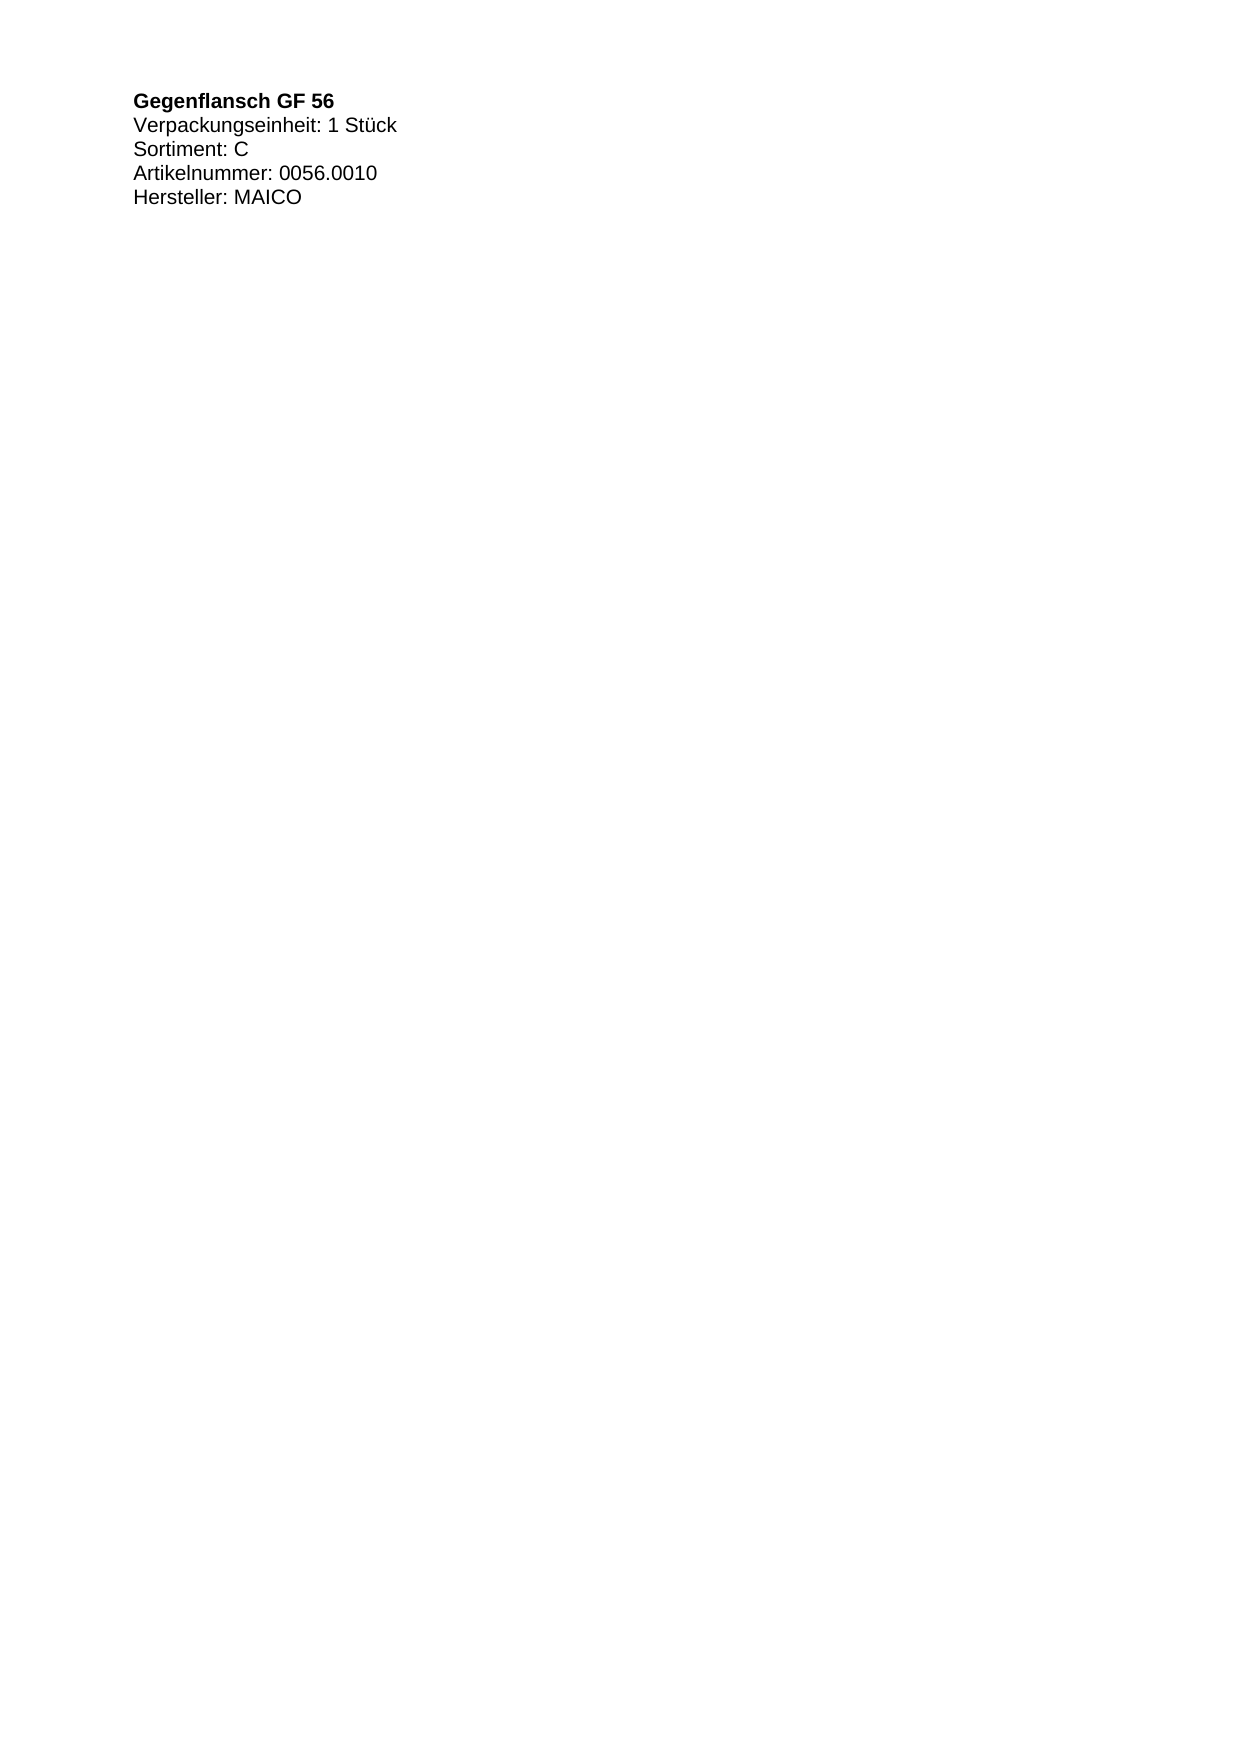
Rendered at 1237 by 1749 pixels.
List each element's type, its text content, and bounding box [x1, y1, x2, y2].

text Gegenflansch GF 56Verpackungseinheit: 1 StückSortiment: C Artikelnummer: 0056.0010Hersteller: MAICO [133, 89, 1148, 208]
